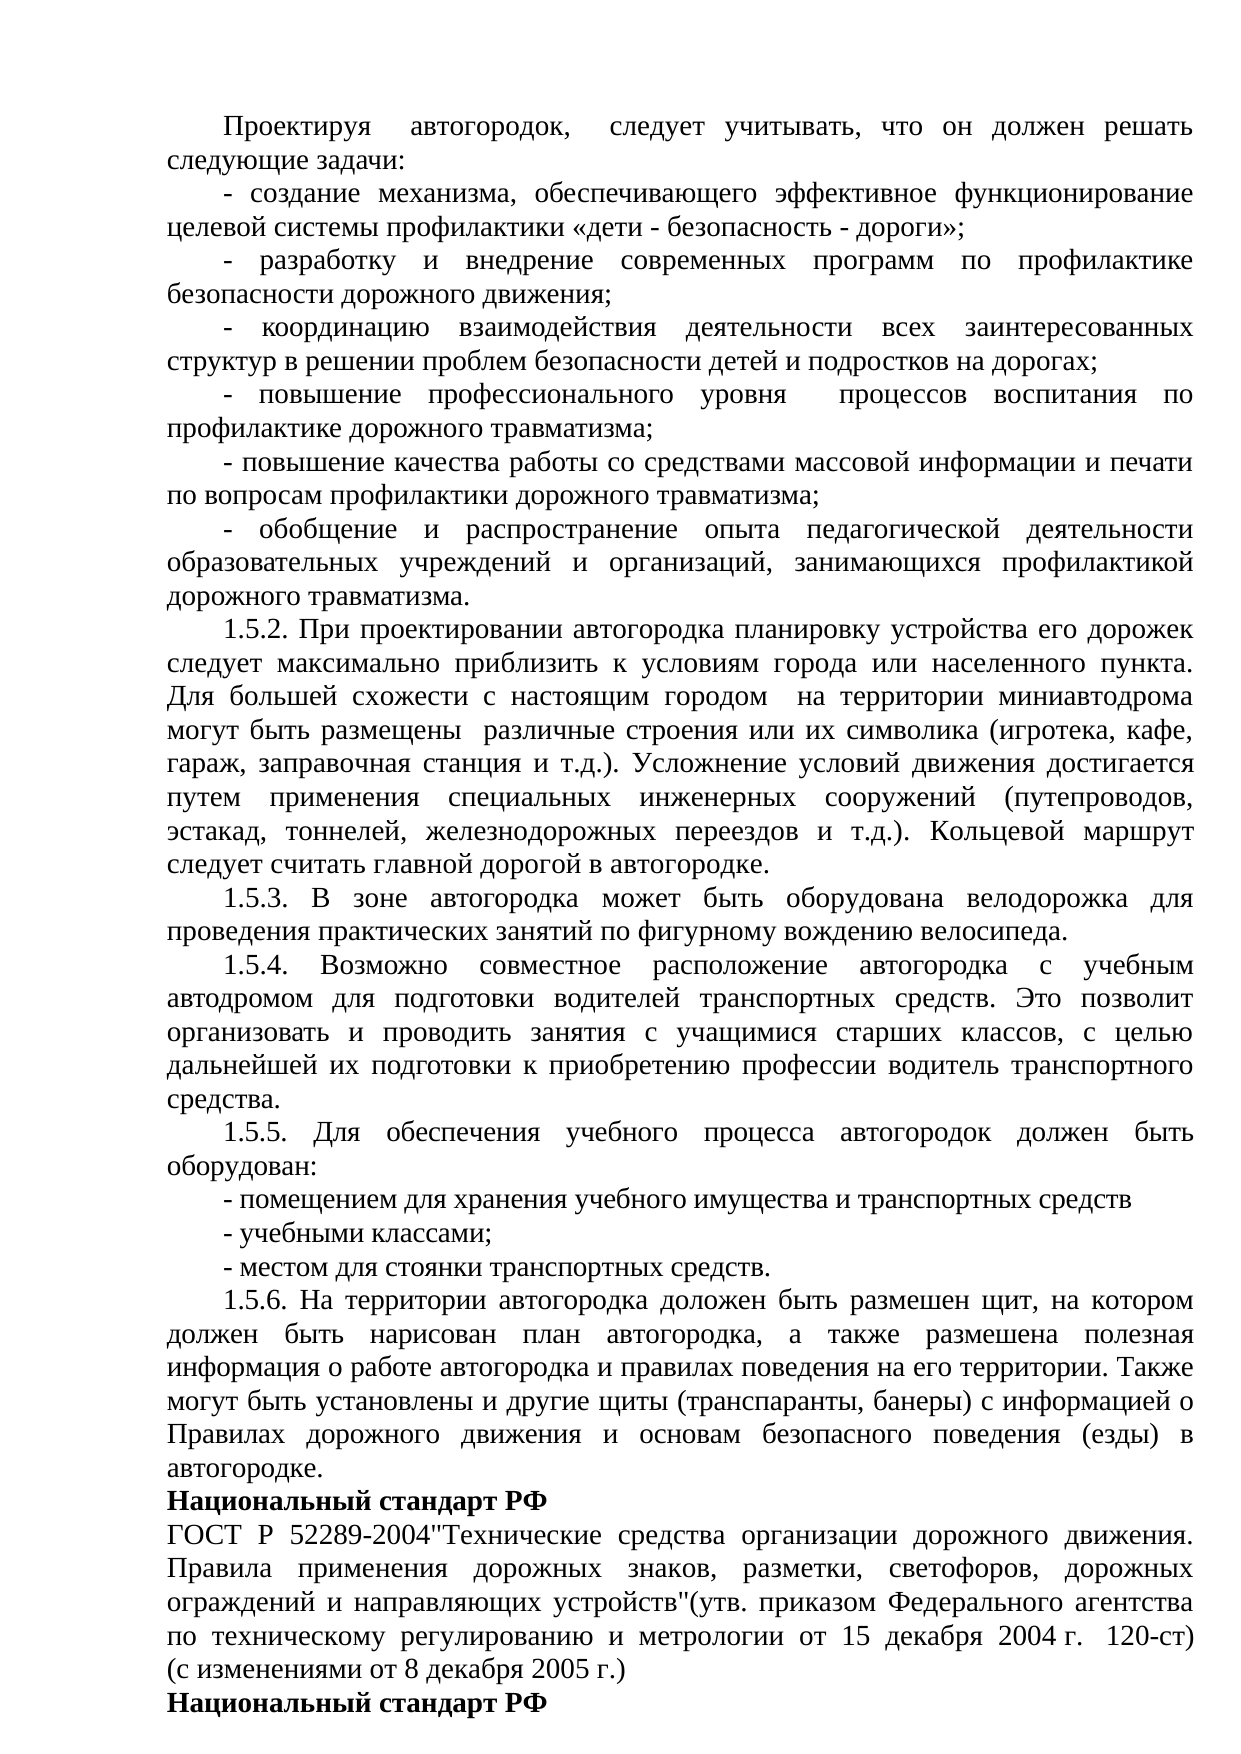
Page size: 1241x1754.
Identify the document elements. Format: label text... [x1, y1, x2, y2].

list - обобщение и распространение опыта педагогической деятельности образовательных учреждений и организаций, занимающихся профилактикой дорожного травматизма. [167, 511, 1194, 611]
list - координацию взаимодействия деятельности всех заинтересованных структур в решении проблем безопасности детей и подростков на дорогах; [167, 309, 1194, 377]
list Проектируя автогородок, следует учитывать, что он должен решать следующие задачи: [167, 108, 1194, 175]
list - повышение качества работы со средствами массовой информации и печати по вопросам профилактики дорожного травматизма; [167, 444, 1194, 511]
text - помещением для хранения учебного имущества и транспортных средств [167, 1182, 1194, 1215]
text 1.5.2. При проектировании автогородка планировку устройства его дорожек следует максимально приблизить к условиям города или населенного пункта. Для большей схожести с настоящим городом на территории миниавтодрома могут быть размещены различные строения или их символика (игротека, кафе, гараж, заправочная станция и т.д.). Усложнение условий движения достигается путем применения специальных инженерных сооружений (путепроводов, эстакад, тоннелей, железнодорожных переездов и т.д.). Кольцевой маршрут следует считать главной дорогой в автогородке. [167, 611, 1194, 880]
text Национальный стандарт РФ [167, 1483, 1194, 1517]
text ГОСТ Р 52289-2004"Технические средства организации дорожного движения. Правила применения дорожных знаков, разметки, светофоров, дорожных ограждений и направляющих устройств"(утв. приказом Федерального агентства по техническому регулированию и метрологии от 15 декабря г. 120-ст) (с изменениями от 8 декабря .) [167, 1517, 1194, 1685]
text 1.5.3. В зоне автогородка может быть оборудована велодорожка для проведения практических занятий по фигурному вождению велосипеда. [167, 880, 1194, 947]
text Национальный стандарт РФ [167, 1685, 1194, 1718]
text - учебными классами; [167, 1215, 1194, 1249]
list - разработку и внедрение современных программ по профилактике безопасности дорожного движения; [167, 242, 1194, 309]
text 1.5.5. Для обеспечения учебного процесса автогородок должен быть оборудован: [167, 1114, 1194, 1182]
list - повышение профессионального уровня процессов воспитания по профилактике дорожного травматизма; [167, 377, 1194, 444]
text - местом для стоянки транспортных средств. [167, 1249, 1194, 1282]
list - создание механизма, обеспечивающего эффективное функционирование целевой системы профилактики «дети - безопасность - дороги»; [167, 175, 1194, 242]
text 1.5.4. Возможно совместное расположение автогородка с учебным автодромом для подготовки водителей транспортных средств. Это позволит организовать и проводить занятия с учащимися старших классов, с целью дальнейшей их подготовки к приобретению профессии водитель транспортного средства. [167, 947, 1194, 1114]
text 1.5.6. На территории автогородка доложен быть размешен щит, на котором должен быть нарисован план автогородка, а также размешена полезная информация о работе автогородка и правилах поведения на его территории. Также могут быть установлены и другие щиты (транспаранты, банеры) с информацией о Правилах дорожного движения и основам безопасного поведения (езды) в автогородке. [167, 1282, 1194, 1483]
